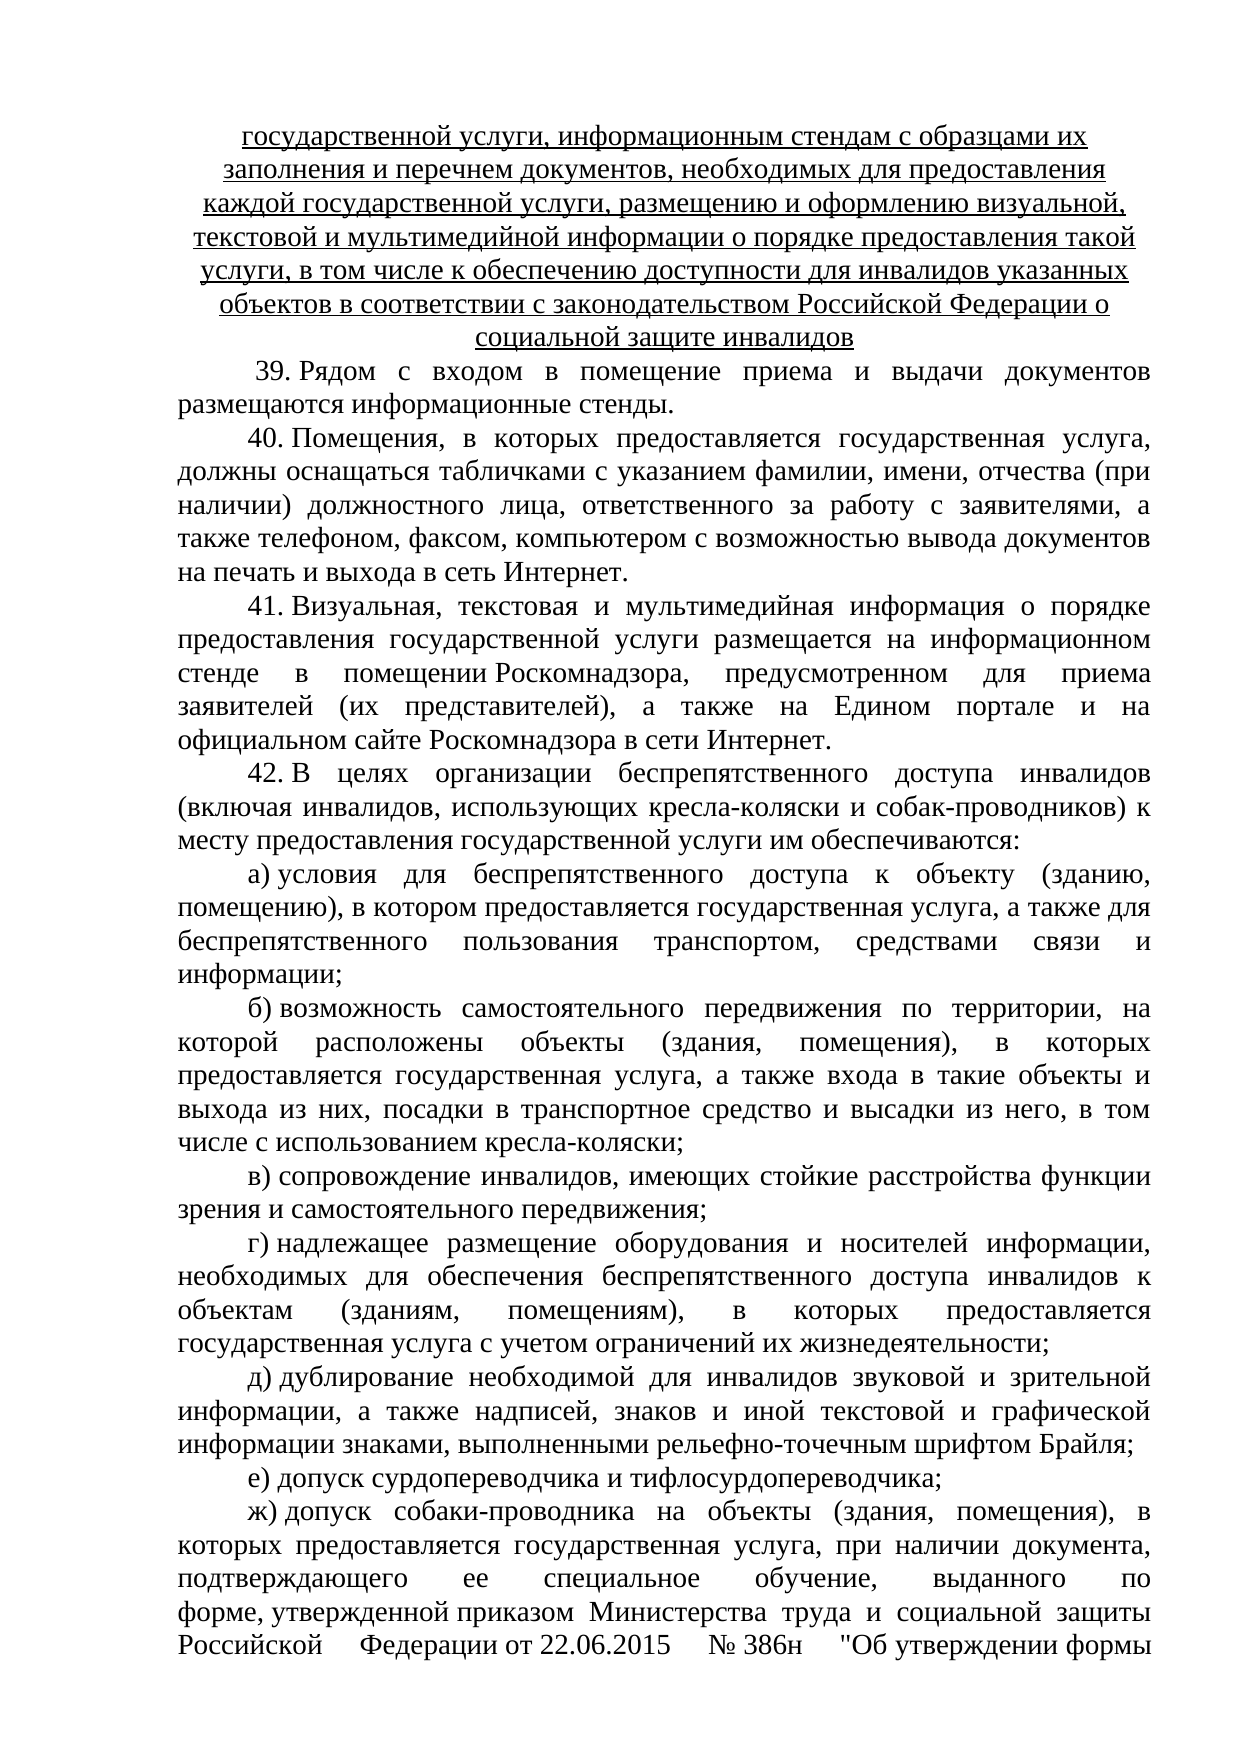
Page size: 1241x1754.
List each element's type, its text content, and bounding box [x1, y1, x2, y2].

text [177, 118, 1152, 353]
text а) условия для беспрепятственного доступа к объекту (зданию, помещению), в котором предоставляется государственная услуга, а также для беспрепятственного пользования транспортом, средствами связи и информации; [177, 856, 1152, 990]
text д) дублирование необходимой для инвалидов звуковой и зрительной информации, а также надписей, знаков и иной текстовой и графической информации знаками, выполненными рельефно-точечным шрифтом Брайля; [177, 1359, 1152, 1460]
text в) сопровождение инвалидов, имеющих стойкие расстройства функции зрения и самостоятельного передвижения; [177, 1158, 1152, 1225]
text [177, 1493, 1152, 1661]
text 39. Рядом с входом в помещение приема и выдачи документов размещаются информационные стенды. [177, 353, 1152, 420]
text 41. Визуальная, текстовая и мультимедийная информация о порядке предоставления государственной услуги размещается на информационном стенде в помещении Роскомнадзора, предусмотренном для приема заявителей (их представителей), а также на Едином портале и на официальном сайте Роскомнадзора в сети Интернет. [177, 588, 1152, 755]
text 40. Помещения, в которых предоставляется государственная услуга, должны оснащаться табличками с указанием фамилии, имени, отчества (при наличии) должностного лица, ответственного за работу с заявителями, а также телефоном, факсом, компьютером с возможностью вывода документов на печать и выхода в сеть Интернет. [177, 420, 1152, 588]
text е) допуск сурдопереводчика и тифлосурдопереводчика; [177, 1460, 1152, 1493]
text г) надлежащее размещение оборудования и носителей информации, необходимых для обеспечения беспрепятственного доступа инвалидов к объектам (зданиям, помещениям), в которых предоставляется государственная услуга с учетом ограничений их жизнедеятельности; [177, 1225, 1152, 1359]
text 42. В целях организации беспрепятственного доступа инвалидов (включая инвалидов, использующих кресла-коляски и собак-проводников) к месту предоставления государственной услуги им обеспечиваются: [177, 755, 1152, 856]
text б) возможность самостоятельного передвижения по территории, на которой расположены объекты (здания, помещения), в которых предоставляется государственная услуга, а также входа в такие объекты и выхода из них, посадки в транспортное средство и высадки из него, в том числе с использованием кресла-коляски; [177, 990, 1152, 1158]
